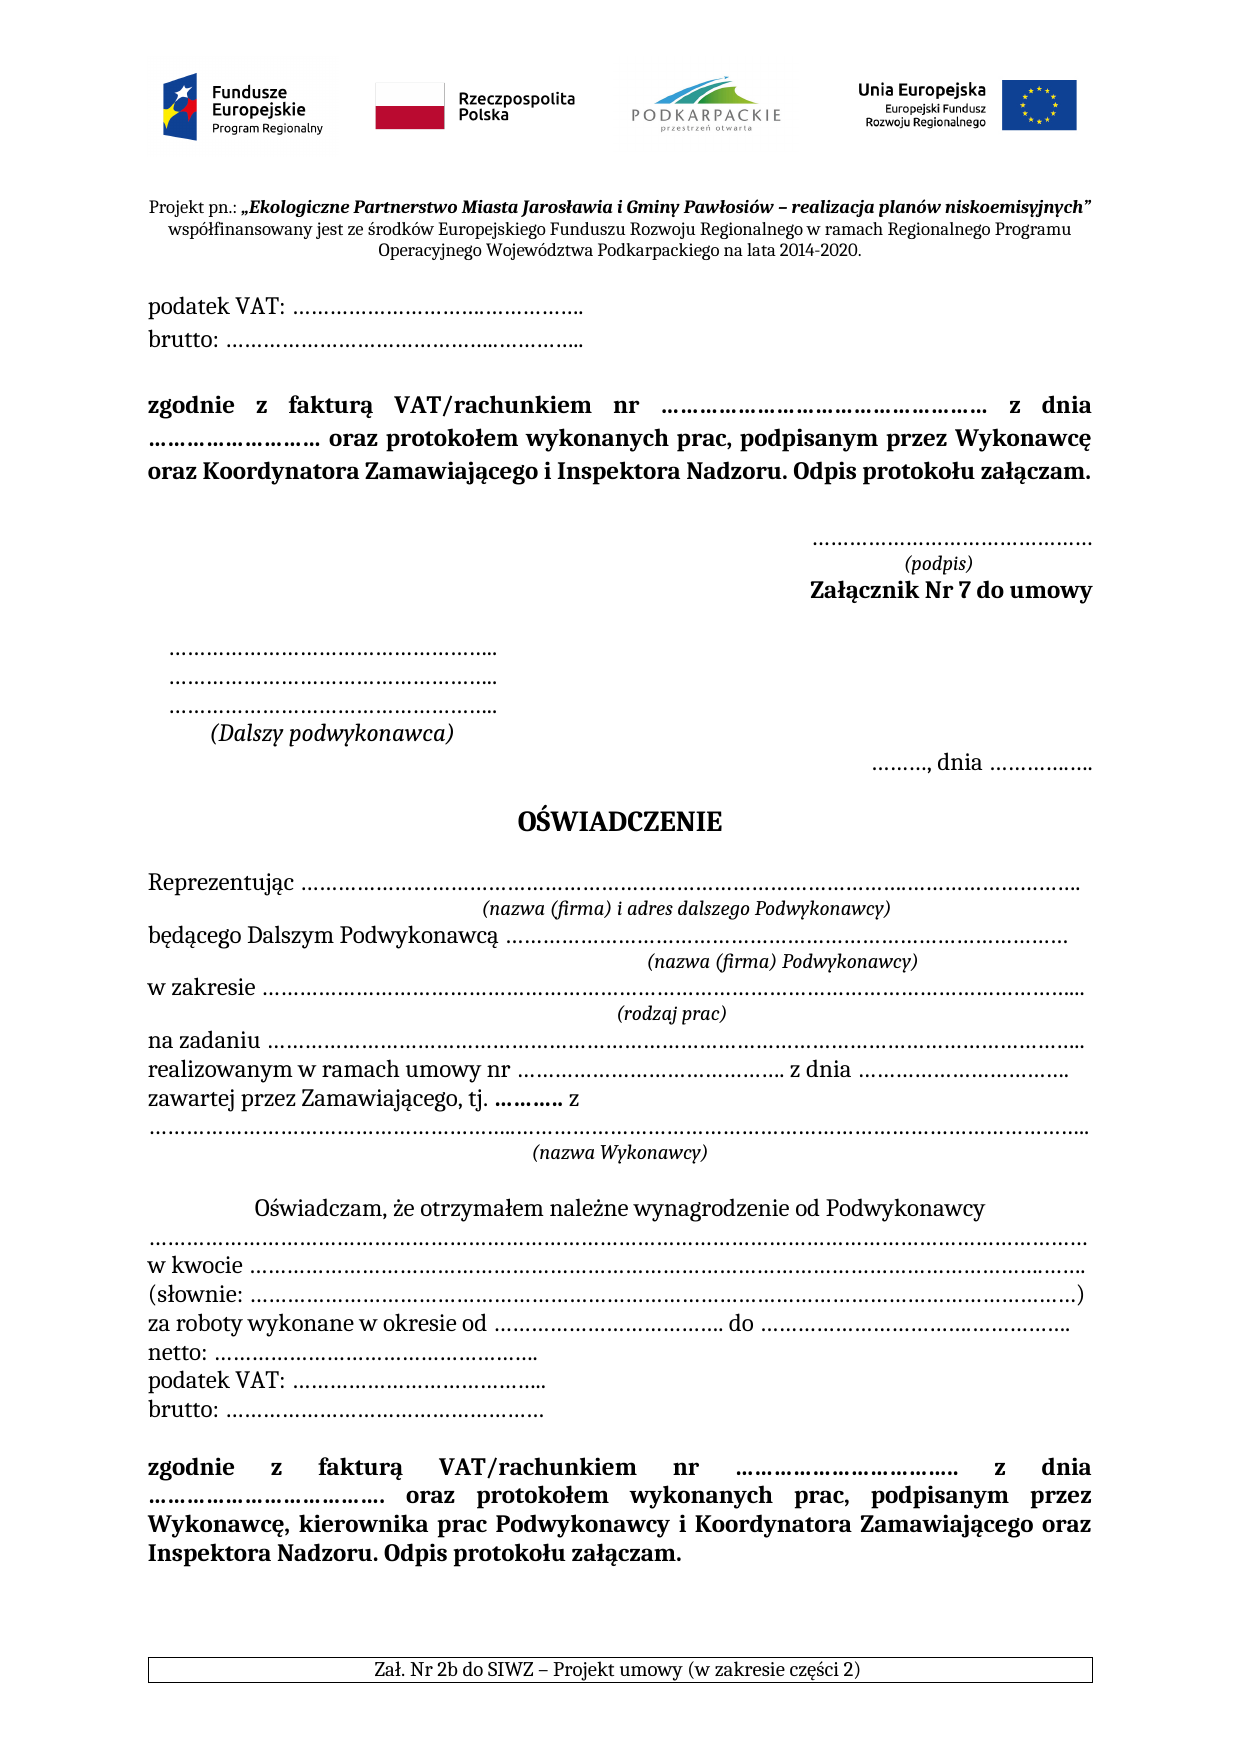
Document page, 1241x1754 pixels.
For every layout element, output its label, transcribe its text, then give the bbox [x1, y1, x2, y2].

text …………………………………………………………………………………………………………………………………… [148, 1222, 1093, 1251]
text …………………………………………….. [148, 691, 517, 719]
text (podpis) [811, 552, 1093, 576]
text (nazwa (firma) i adres dalszego Podwykonawcy) [281, 897, 1093, 921]
text (Dalszy podwykonawca) [148, 719, 517, 748]
text (nazwa (firma) Podwykonawcy) [472, 949, 1093, 973]
text netto: ……………………………………………. [148, 1337, 1093, 1366]
text podatek VAT: ………………………….……………. [148, 292, 1093, 320]
picture [147, 56, 339, 157]
text brutto: ……………………………………..………….. [148, 325, 1093, 353]
text Załącznik Nr 7 do umowy [148, 576, 1093, 604]
text realizowanym w ramach umowy nr ……………………………………. z dnia ……………………………. [148, 1055, 1093, 1083]
text Reprezentując …………………………………………………………………………………….………………………. [148, 868, 1093, 897]
text na zadaniu ………………………………………………………………………………………………………………….. [148, 1026, 1093, 1055]
text …………………………………………….. [148, 662, 517, 691]
text …………………………………………………..……………………………………………………………………………….. [148, 1112, 1093, 1141]
text (rodzaj prac) [251, 1002, 1093, 1026]
text (nazwa Wykonawcy) [148, 1141, 1093, 1165]
text OŚWIADCZENIE [148, 806, 1093, 839]
text będącego Dalszym Podwykonawcą ……………………………………………………………………………… [148, 921, 1093, 949]
text …………………………………………….. [148, 633, 517, 662]
picture [842, 62, 1094, 147]
text Oświadczam, że otrzymałem należne wynagrodzenie od Podwykonawcy [148, 1194, 1093, 1222]
text w zakresie …………………………………………………………………………………………………………………... [148, 973, 1093, 1002]
text podatek VAT: ………………………………….. [148, 1366, 1093, 1395]
text zgodnie z fakturą VAT/rachunkiem nr …………………………….. z dnia ………………………………. oraz protokołem wykonanych prac, podpisanym przez Wykonawcę, kierownika prac Podwykonawcy i Koordynatora Zamawiającego oraz Inspektora Nadzoru. Odpis protokołu załączam. [148, 1452, 1093, 1567]
text ………, dnia ………….…. [148, 748, 1093, 777]
text (słownie: ……………………………………………………………………………………………………………………) za roboty wykonane w okresie od ………………………………. do …………………………….……………. [148, 1280, 1093, 1337]
picture [360, 67, 590, 145]
text zgodnie z fakturą VAT/rachunkiem nr …………………………………………… z dnia ……………………… oraz protokołem wykonanych prac, podpisanym przez Wykonawcę oraz Koordynatora Zamawiającego i Inspektora Nadzoru. Odpis protokołu załączam. [148, 391, 1093, 486]
text zawartej przez Zamawiającego, tj. ……….. z [148, 1083, 1093, 1112]
text brutto: …………………………………………… [148, 1395, 1093, 1424]
text ……………………………………… [148, 523, 1093, 552]
text w kwocie ……………………………………………………………………………………………………………….……. [148, 1251, 1093, 1280]
picture [612, 56, 800, 152]
